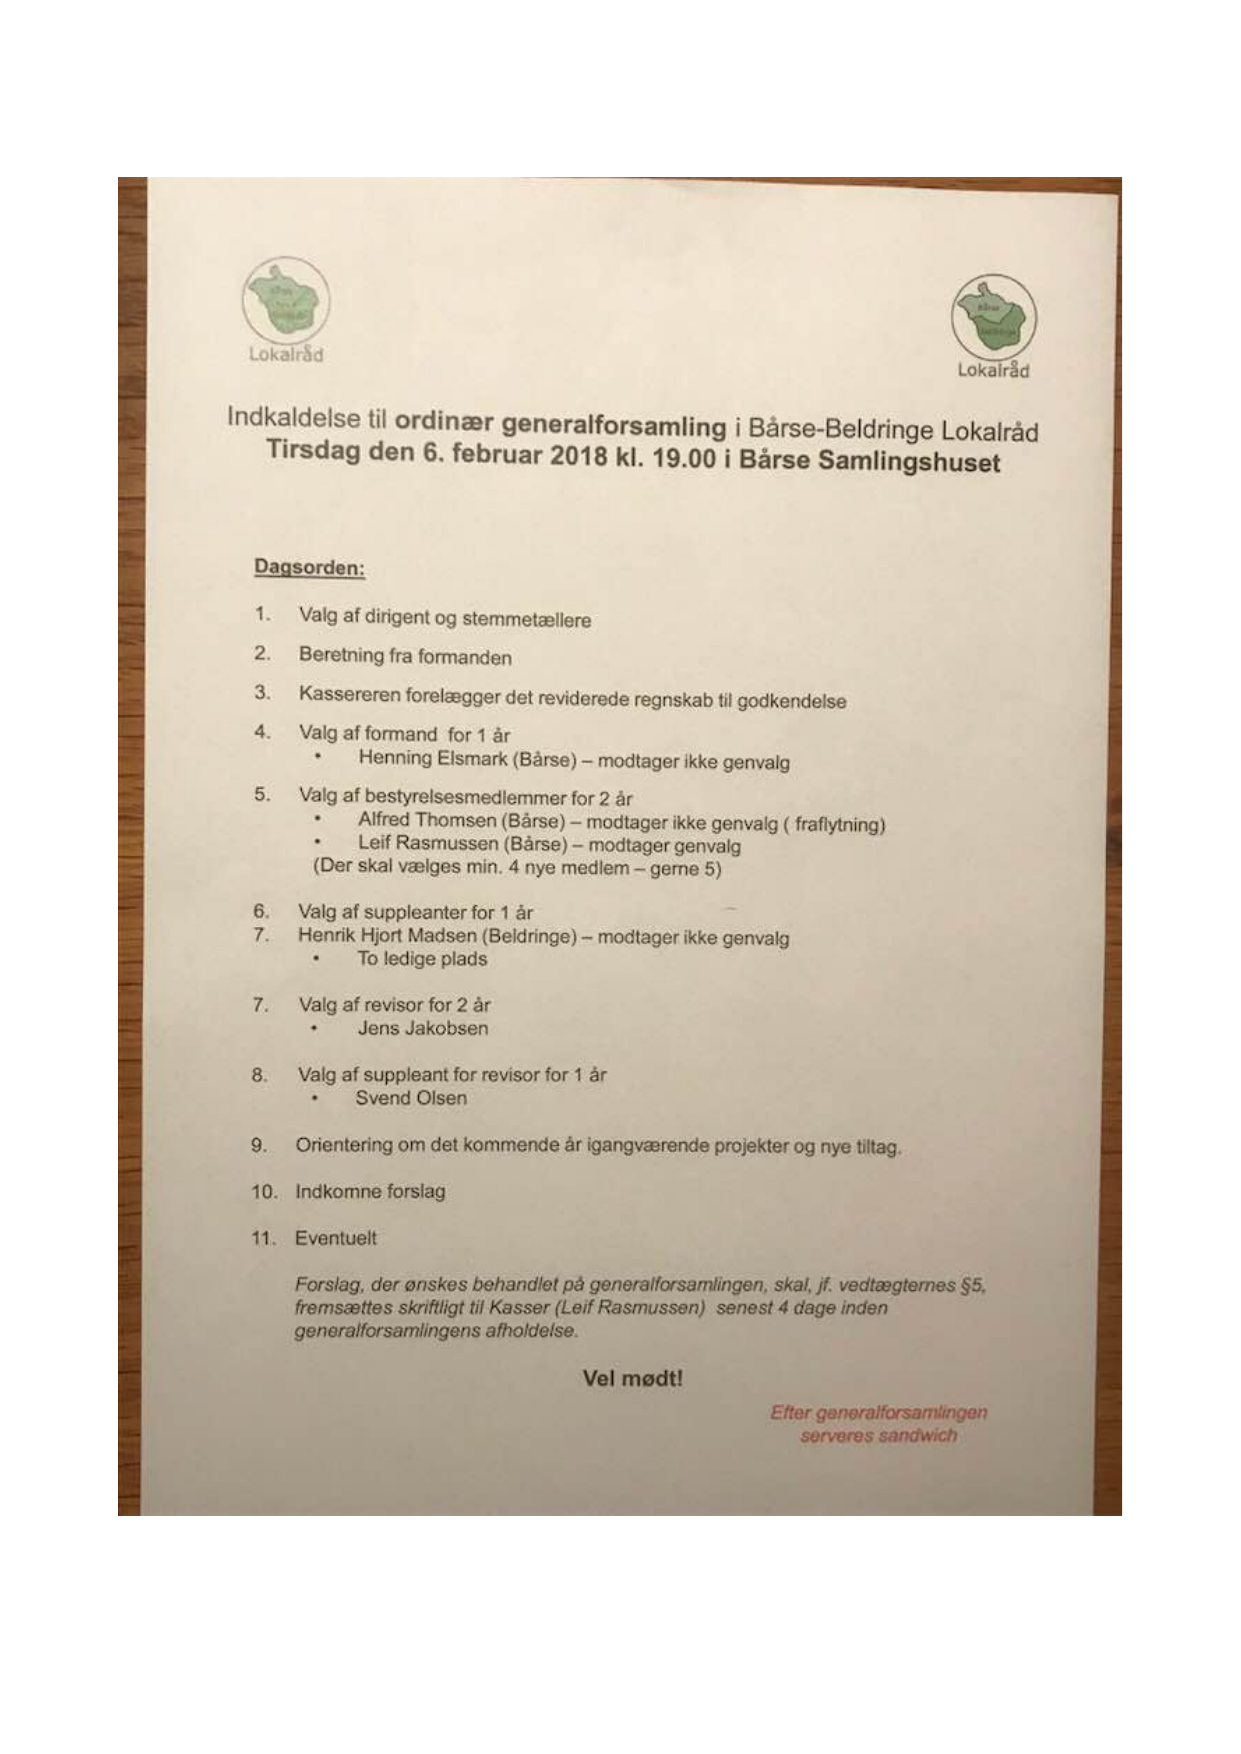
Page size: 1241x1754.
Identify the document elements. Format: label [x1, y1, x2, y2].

picture [118, 177, 1123, 1516]
